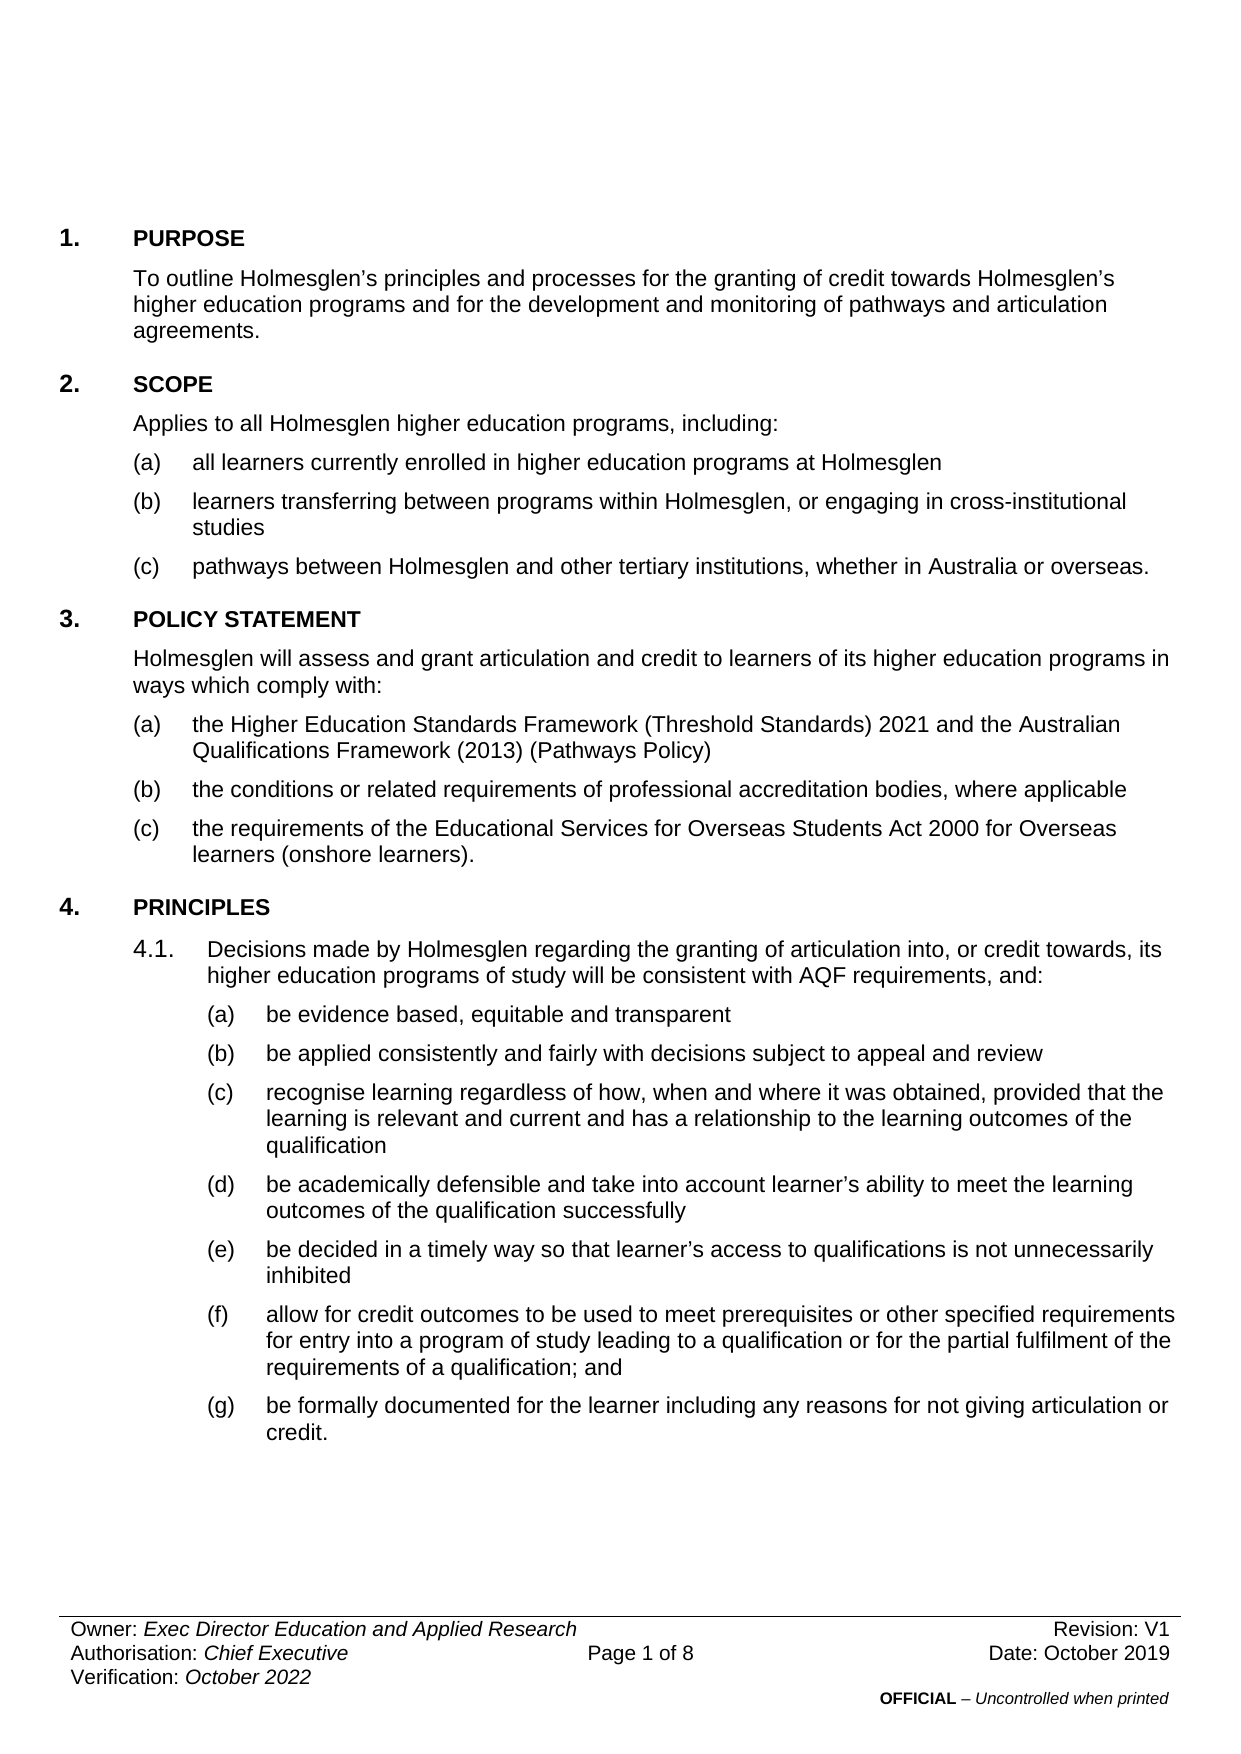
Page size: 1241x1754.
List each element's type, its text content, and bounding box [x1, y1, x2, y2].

list be evidence based, equitable and transparent [207, 1001, 1181, 1028]
text To outline Holmesglen’s principles and processes for the granting of credit towards Holmesglen’s higher education programs and for the development and monitoring of pathways and articulation agreements. [133, 264, 1181, 344]
list be formally documented for the learner including any reasons for not giving articulation or credit. [207, 1392, 1181, 1445]
subtitle POLICY STATEMENT [59, 604, 1181, 633]
text Decisions made by Holmesglen regarding the granting of articulation into, or credit towards, its higher education programs of study will be consistent with AQF requirements, and: [133, 934, 1181, 989]
list recognise learning regardless of how, when and where it was obtained, provided that the learning is relevant and current and has a relationship to the learning outcomes of the qualification [207, 1079, 1181, 1158]
text Applies to all Holmesglen higher education programs, including: [133, 410, 1181, 436]
list the requirements of the Educational Services for Overseas Students Act 2000 for Overseas learners (onshore learners). [133, 815, 1181, 867]
list be academically defensible and take into account learner’s ability to meet the learning outcomes of the qualification successfully [207, 1171, 1181, 1223]
subtitle SCOPE [59, 369, 1181, 397]
list allow for credit outcomes to be used to meet prerequisites or other specified requirements for entry into a program of study leading to a qualification or for the partial fulfilment of the requirements of a qualification; and [207, 1301, 1181, 1380]
list learners transferring between programs within Holmesglen, or engaging in cross-institutional studies [133, 488, 1181, 540]
list be applied consistently and fairly with decisions subject to appeal and review [207, 1040, 1181, 1066]
list the conditions or related requirements of professional accreditation bodies, where applicable [133, 776, 1181, 802]
list the Higher Education Standards Framework (Threshold Standards) 2021 and the Australian Qualifications Framework (2013) (Pathways Policy) [133, 711, 1181, 763]
list be decided in a timely way so that learner’s access to qualifications is not unnecessarily inhibited [207, 1236, 1181, 1288]
subtitle PRINCIPLES [59, 892, 1181, 921]
list all learners currently enrolled in higher education programs at Holmesglen [133, 449, 1181, 475]
list pathways between Holmesglen and other tertiary institutions, whether in Australia or overseas. [133, 553, 1181, 579]
subtitle PURPOSE [59, 223, 1181, 252]
text Holmesglen will assess and grant articulation and credit to learners of its higher education programs in ways which comply with: [133, 645, 1181, 698]
